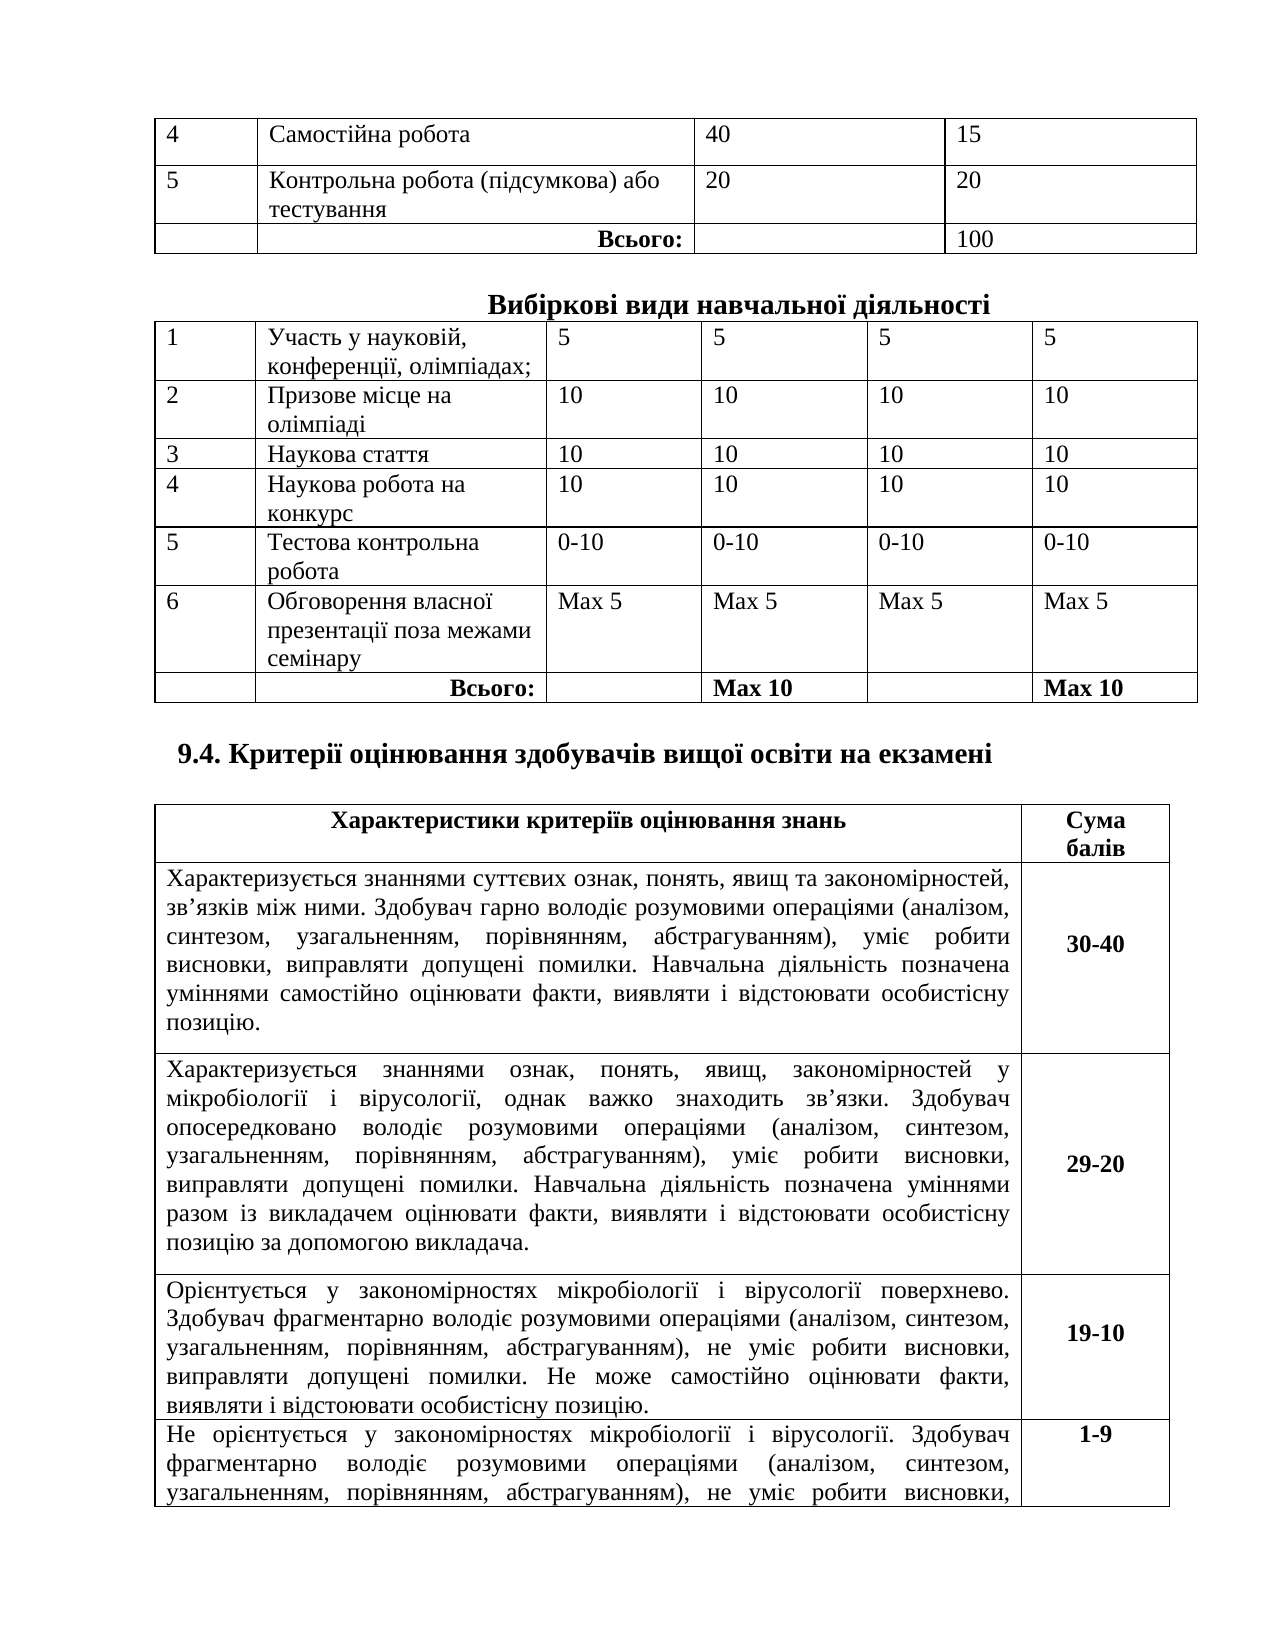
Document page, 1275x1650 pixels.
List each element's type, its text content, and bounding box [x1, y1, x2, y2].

table_cell Max 10 [702, 673, 867, 702]
table_header 5 [1033, 322, 1197, 379]
table_cell 10 [547, 381, 701, 438]
table_cell Всього: [256, 673, 546, 702]
table_cell 40 [695, 119, 944, 164]
table_cell 5 [156, 528, 255, 585]
table_cell Характеризується знаннями суттєвих ознак, понять, явищ та закономірностей, зв’язків між ними. Здобувач гарно володіє розумовими операціями (аналізом, синтезом, узагальненням, порівнянням, абстрагуванням), уміє робити висновки, виправляти допущені помилки. Навчальна діяльність позначена уміннями самостійно оцінювати факти, виявляти і відстоювати особистісну позицію. [156, 863, 1021, 1053]
table_cell Max 5 [868, 586, 1032, 672]
table_header Характеристики критеріїв оцінювання знань [156, 805, 1021, 862]
table_cell 10 [547, 469, 701, 526]
table_cell Орієнтується у закономірностях мікробіології і вірусології поверхнево. Здобувач фрагментарно володіє розумовими операціями (аналізом, синтезом, узагальненням, порівнянням, абстрагуванням), не уміє робити висновки, виправляти допущені помилки. Не може самостійно оцінювати факти, виявляти і відстоювати особистісну позицію. [156, 1275, 1021, 1418]
table_cell 10 [868, 469, 1032, 526]
table_cell самостійна робота [258, 119, 694, 164]
table_cell 100 [946, 224, 1196, 253]
table_cell 20 [695, 166, 944, 223]
table_cell Max 10 [1033, 673, 1197, 702]
table_cell 2 [156, 381, 255, 438]
table_cell [695, 224, 944, 253]
table_header 5 [868, 322, 1032, 379]
table_cell 10 [1033, 439, 1197, 468]
table_cell 10 [868, 439, 1032, 468]
table_cell 6 [156, 586, 255, 672]
table_cell Тестова контрольна робота [256, 528, 546, 585]
table_cell Max 5 [702, 586, 867, 672]
table_cell 10 [1033, 381, 1197, 438]
table_cell Всього: [258, 224, 694, 253]
table_cell 10 [868, 381, 1032, 438]
table_cell 10 [702, 381, 867, 438]
table_cell Max 5 [1033, 586, 1197, 672]
table_cell [156, 224, 257, 253]
table_header 1 [156, 322, 255, 379]
list Вибіркові види навчальної діяльності [291, 287, 1186, 321]
table_cell 10 [1033, 469, 1197, 526]
table_cell Призове місце на олімпіаді [256, 381, 546, 438]
table_cell Контрольна робота (підсумкова) або тестування [258, 166, 694, 223]
table_header Участь у науковій, конференції, олімпіадах; [256, 322, 546, 379]
table_cell 0-10 [1033, 528, 1197, 585]
table_header Сума балів [1022, 805, 1169, 862]
table_cell [547, 673, 701, 702]
table_cell 29-20 [1022, 1054, 1169, 1274]
text 9.4. Критерії оцінювання здобувачів вищої освіти на екзамені [177, 737, 1186, 770]
table_cell 0-10 [868, 528, 1032, 585]
table_header 5 [702, 322, 867, 379]
table_header 5 [547, 322, 701, 379]
table_cell 30-40 [1022, 863, 1169, 1053]
table_cell 10 [702, 469, 867, 526]
table_cell 0-10 [702, 528, 867, 585]
table_cell Характеризується знаннями ознак, понять, явищ, закономірностей у мікробіології і вірусології, однак важко знаходить зв’язки. Здобувач опосередковано володіє розумовими операціями (аналізом, синтезом, узагальненням, порівнянням, абстрагуванням), уміє робити висновки, виправляти допущені помилки. Навчальна діяльність позначена уміннями разом із викладачем оцінювати факти, виявляти і відстоювати особистісну позицію за допомогою викладача. [156, 1054, 1021, 1274]
table_cell 10 [702, 439, 867, 468]
table_cell [156, 673, 255, 702]
table_cell Наукова стаття [256, 439, 546, 468]
table_cell 0-10 [547, 528, 701, 585]
table_cell 4 [156, 469, 255, 526]
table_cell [156, 1420, 1021, 1506]
table_cell 10 [547, 439, 701, 468]
table_cell 3 [156, 439, 255, 468]
table_cell Наукова робота на конкурс [256, 469, 546, 526]
table_cell Max 5 [547, 586, 701, 672]
table_cell 19-10 [1022, 1275, 1169, 1418]
table_cell 20 [946, 166, 1196, 223]
table_cell [868, 673, 1032, 702]
table_cell 5 [156, 166, 257, 223]
table_cell 4 [156, 119, 257, 164]
table_cell 1-9 [1022, 1420, 1169, 1506]
table_cell Обговорення власної презентації поза межами семінару [256, 586, 546, 672]
table_cell 15 [946, 119, 1196, 164]
